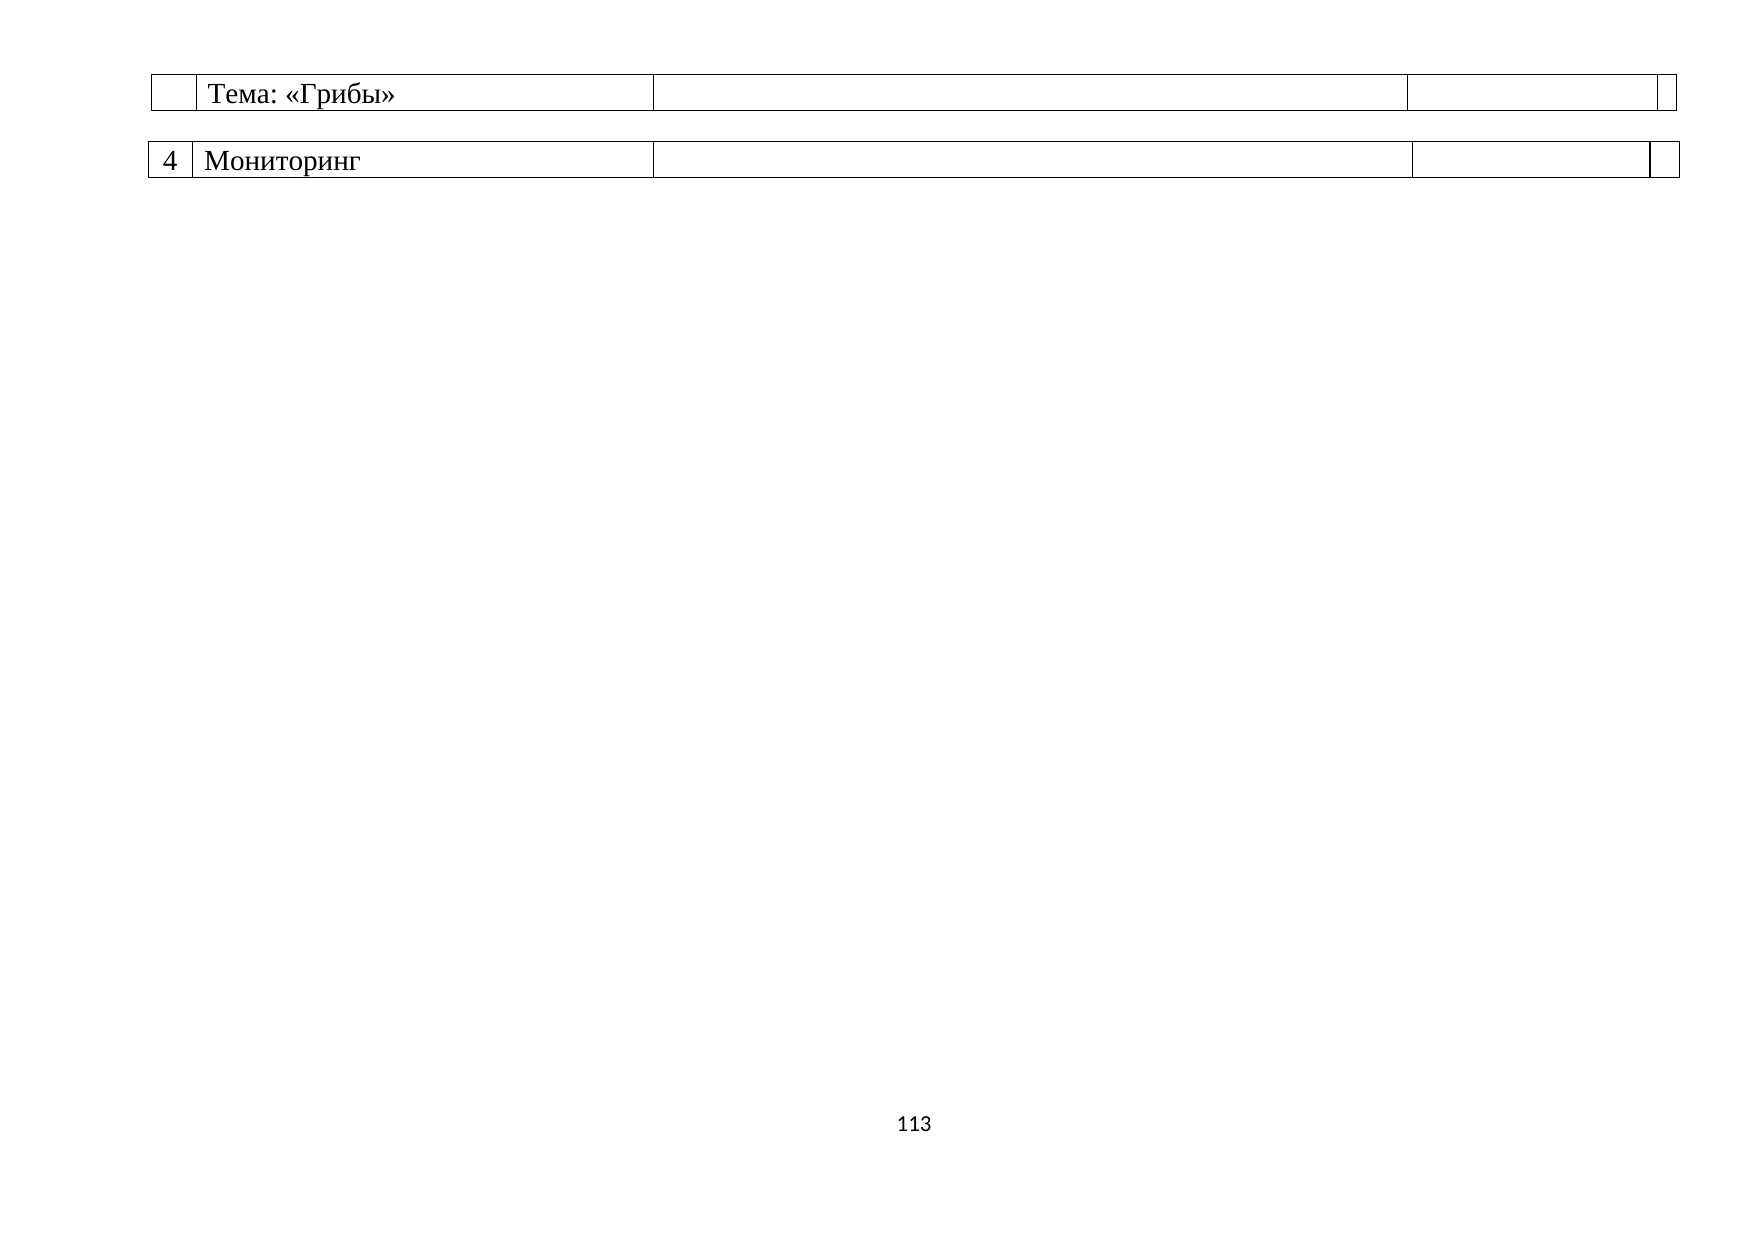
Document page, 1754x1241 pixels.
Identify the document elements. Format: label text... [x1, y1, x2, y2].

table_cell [197, 75, 653, 109]
table_header 4 [149, 142, 192, 177]
table_header [1651, 142, 1679, 177]
table_header [1413, 142, 1649, 177]
table_header [654, 142, 1412, 177]
table_cell 3 [152, 75, 196, 109]
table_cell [654, 75, 1407, 109]
table_header Мониторинг [193, 142, 653, 177]
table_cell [1408, 75, 1657, 109]
table_cell [1658, 75, 1676, 109]
